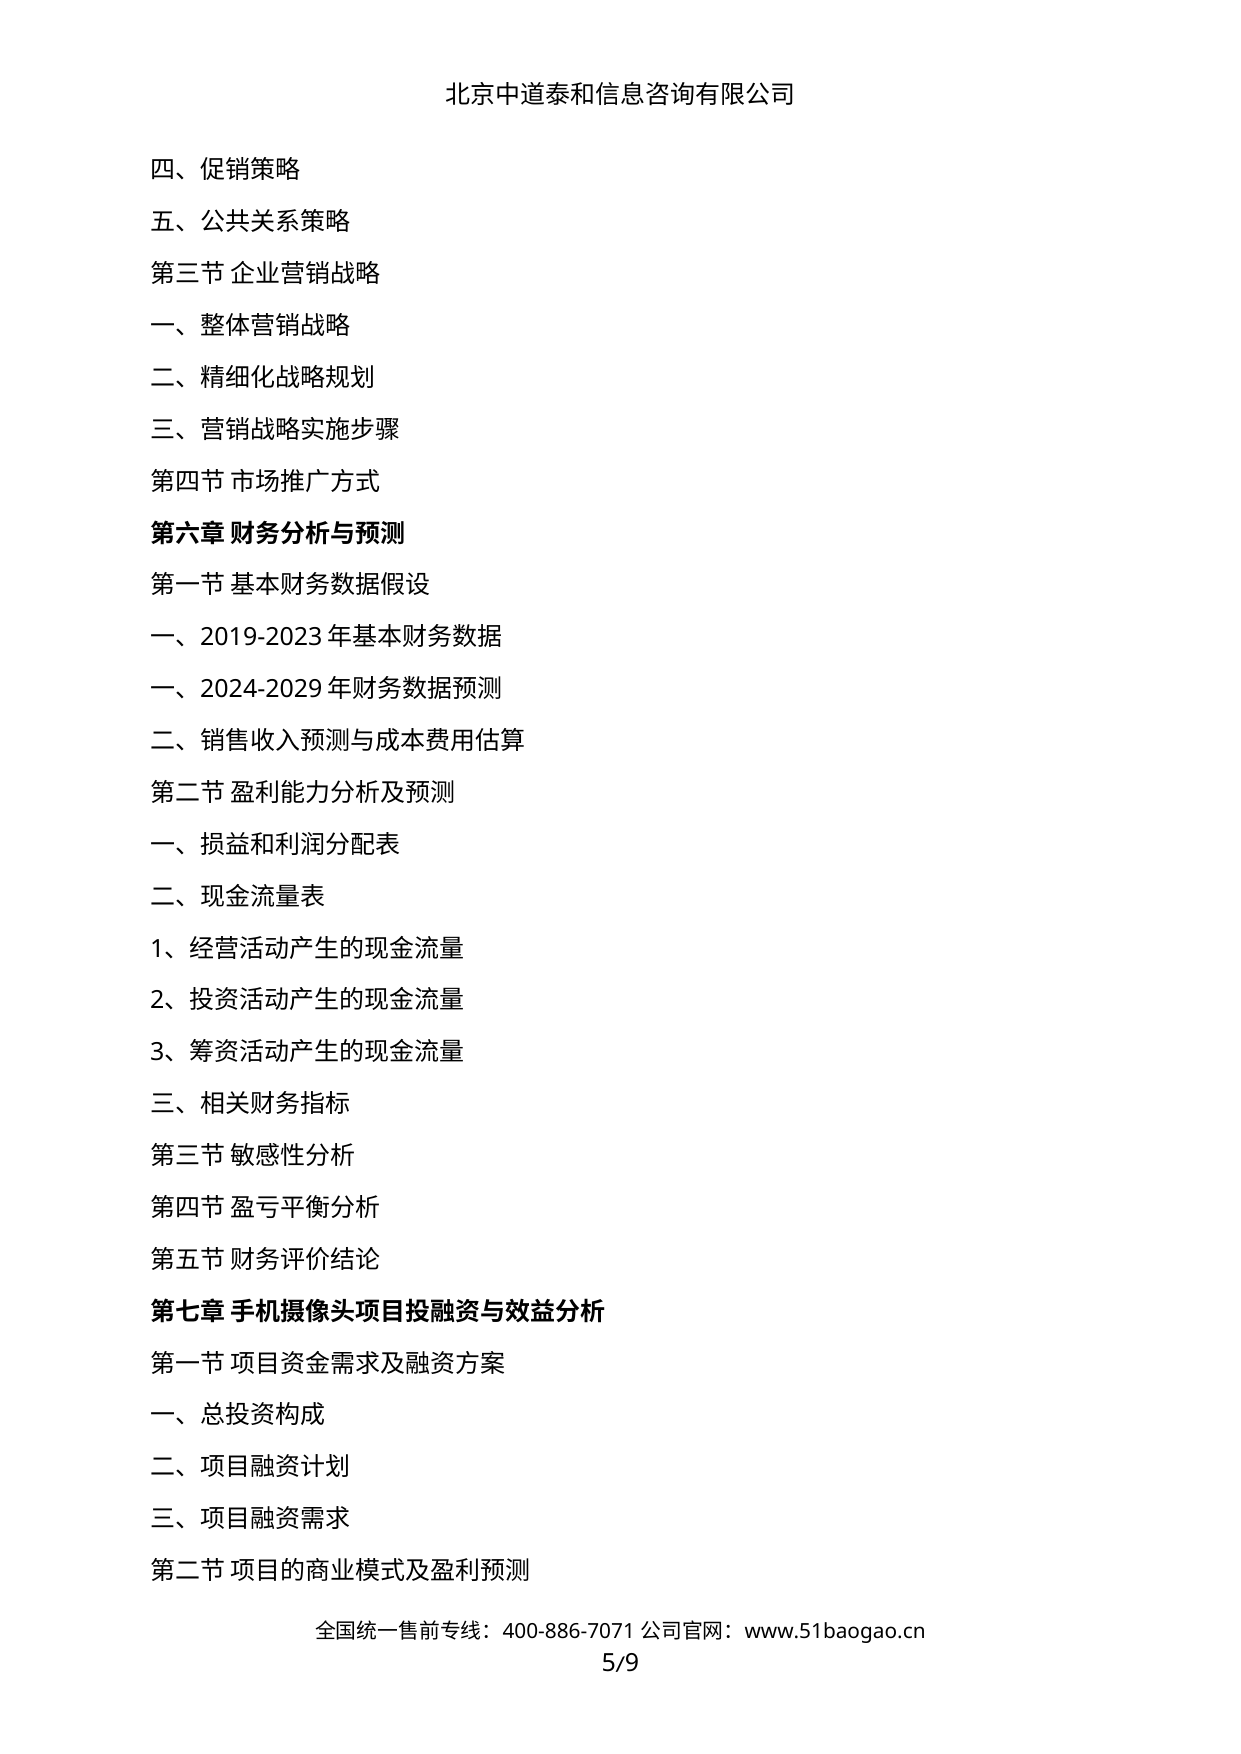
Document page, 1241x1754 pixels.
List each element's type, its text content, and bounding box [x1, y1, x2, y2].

text 2、投资活动产生的现金流量 [150, 980, 1090, 1016]
text 第三节 企业营销战略 [150, 254, 1090, 290]
text 一、2024-2029年财务数据预测 [150, 669, 1090, 705]
text 二、销售收入预测与成本费用估算 [150, 721, 1090, 757]
text 3、筹资活动产生的现金流量 [150, 1032, 1090, 1068]
text 第一节 基本财务数据假设 [150, 565, 1090, 601]
text 第四节 市场推广方式 [150, 461, 1090, 497]
text 二、现金流量表 [150, 876, 1090, 912]
text 三、营销战略实施步骤 [150, 409, 1090, 446]
text 一、2019-2023年基本财务数据 [150, 617, 1090, 653]
text 第四节 盈亏平衡分析 [150, 1187, 1090, 1224]
text 一、损益和利润分配表 [150, 824, 1090, 861]
text 五、公共关系策略 [150, 202, 1090, 238]
text 第七章 手机摄像头项目投融资与效益分析 [150, 1291, 1090, 1327]
text 第二节 盈利能力分析及预测 [150, 772, 1090, 809]
text 四、促销策略 [150, 150, 1090, 186]
text 三、项目融资需求 [150, 1499, 1090, 1535]
text 第一节 项目资金需求及融资方案 [150, 1343, 1090, 1379]
text 1、经营活动产生的现金流量 [150, 928, 1090, 964]
text 第二节 项目的商业模式及盈利预测 [150, 1551, 1090, 1587]
text 第六章 财务分析与预测 [150, 513, 1090, 549]
text 第三节 敏感性分析 [150, 1136, 1090, 1172]
text 三、相关财务指标 [150, 1084, 1090, 1120]
text 第五节 财务评价结论 [150, 1239, 1090, 1276]
text 一、整体营销战略 [150, 306, 1090, 342]
text 二、项目融资计划 [150, 1447, 1090, 1483]
text 一、总投资构成 [150, 1395, 1090, 1431]
text 二、精细化战略规划 [150, 357, 1090, 394]
